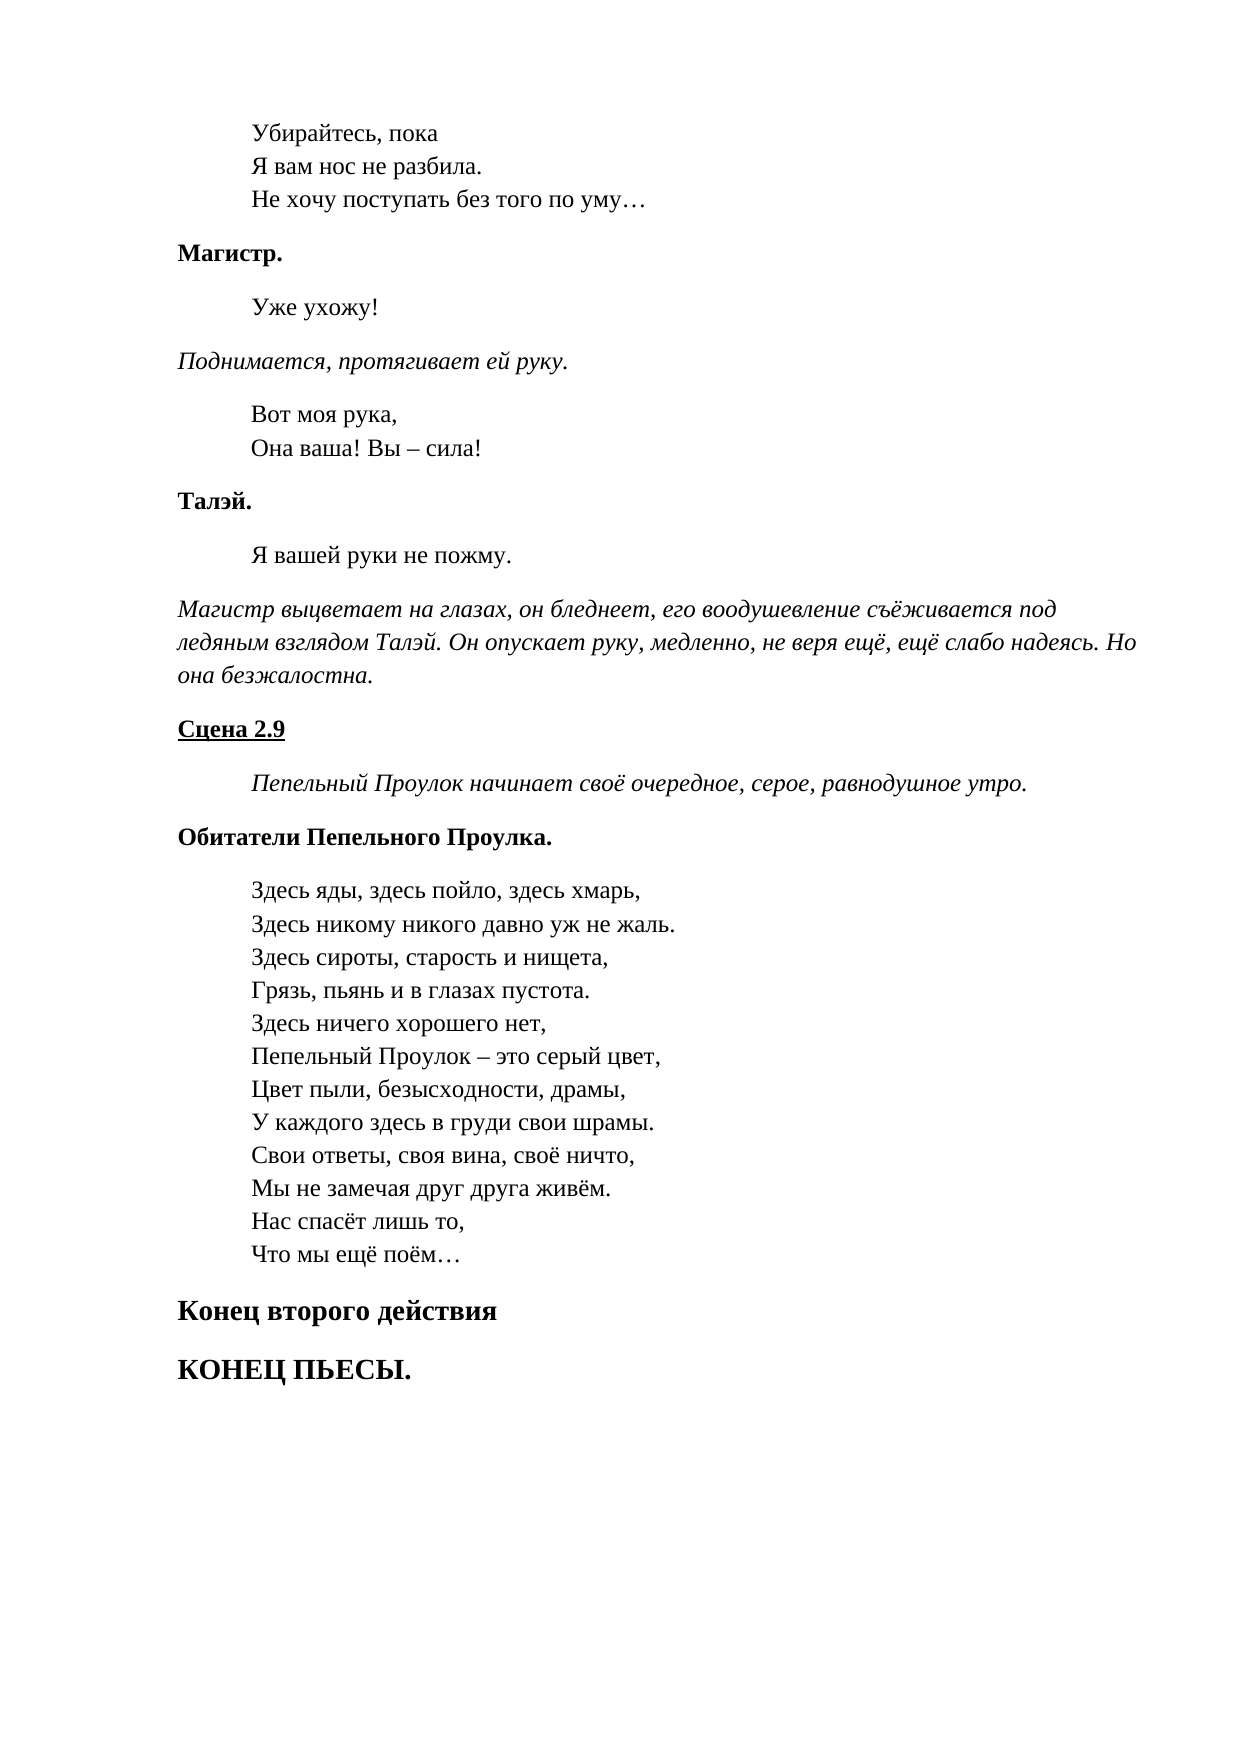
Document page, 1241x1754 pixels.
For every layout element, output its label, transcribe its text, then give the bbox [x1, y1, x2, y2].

text Вот моя рука, Она ваша! Вы – сила! [251, 399, 1152, 461]
text Пепельный Проулок начинает своё очередное, серое, равнодушное утро. [177, 768, 1152, 797]
text Талэй. [177, 486, 1152, 515]
text Сцена 2.9 [177, 714, 1152, 743]
text Магистр выцветает на глазах, он бледнеет, его воодушевление съёживается под ледяным взглядом Талэй. Он опускает руку, медленно, не веря ещё, ещё слабо надеясь. Но она безжалостна. [177, 594, 1152, 689]
text Я вашей руки не пожму. [177, 540, 1152, 569]
text Конец второго действия [177, 1293, 1152, 1326]
text Уже ухожу! [177, 292, 1152, 321]
text КОНЕЦ ПЬЕСЫ. [177, 1352, 1152, 1386]
text Здесь яды, здесь пойло, здесь хмарь, Здесь никому никого давно уж не жаль. Здесь сироты, старость и нищета, Грязь, пьянь и в глазах пустота. Здесь ничего хорошего нет, Пепельный Проулок – это серый цвет, Цвет пыли, безысходности, драмы, У каждого здесь в груди свои шрамы. Свои ответы, своя вина, своё ничто, Мы не замечая друг друга живём. Нас спасёт лишь то, Что мы ещё поём… [177, 876, 1152, 1268]
text Обитатели Пепельного Проулка. [177, 822, 1152, 851]
text Убирайтесь, пока Я вам нос не разбила. Не хочу поступать без того по уму… [177, 118, 1152, 213]
text Магистр. [177, 238, 1152, 267]
text Поднимается, протягивает ей руку. [177, 346, 1152, 374]
